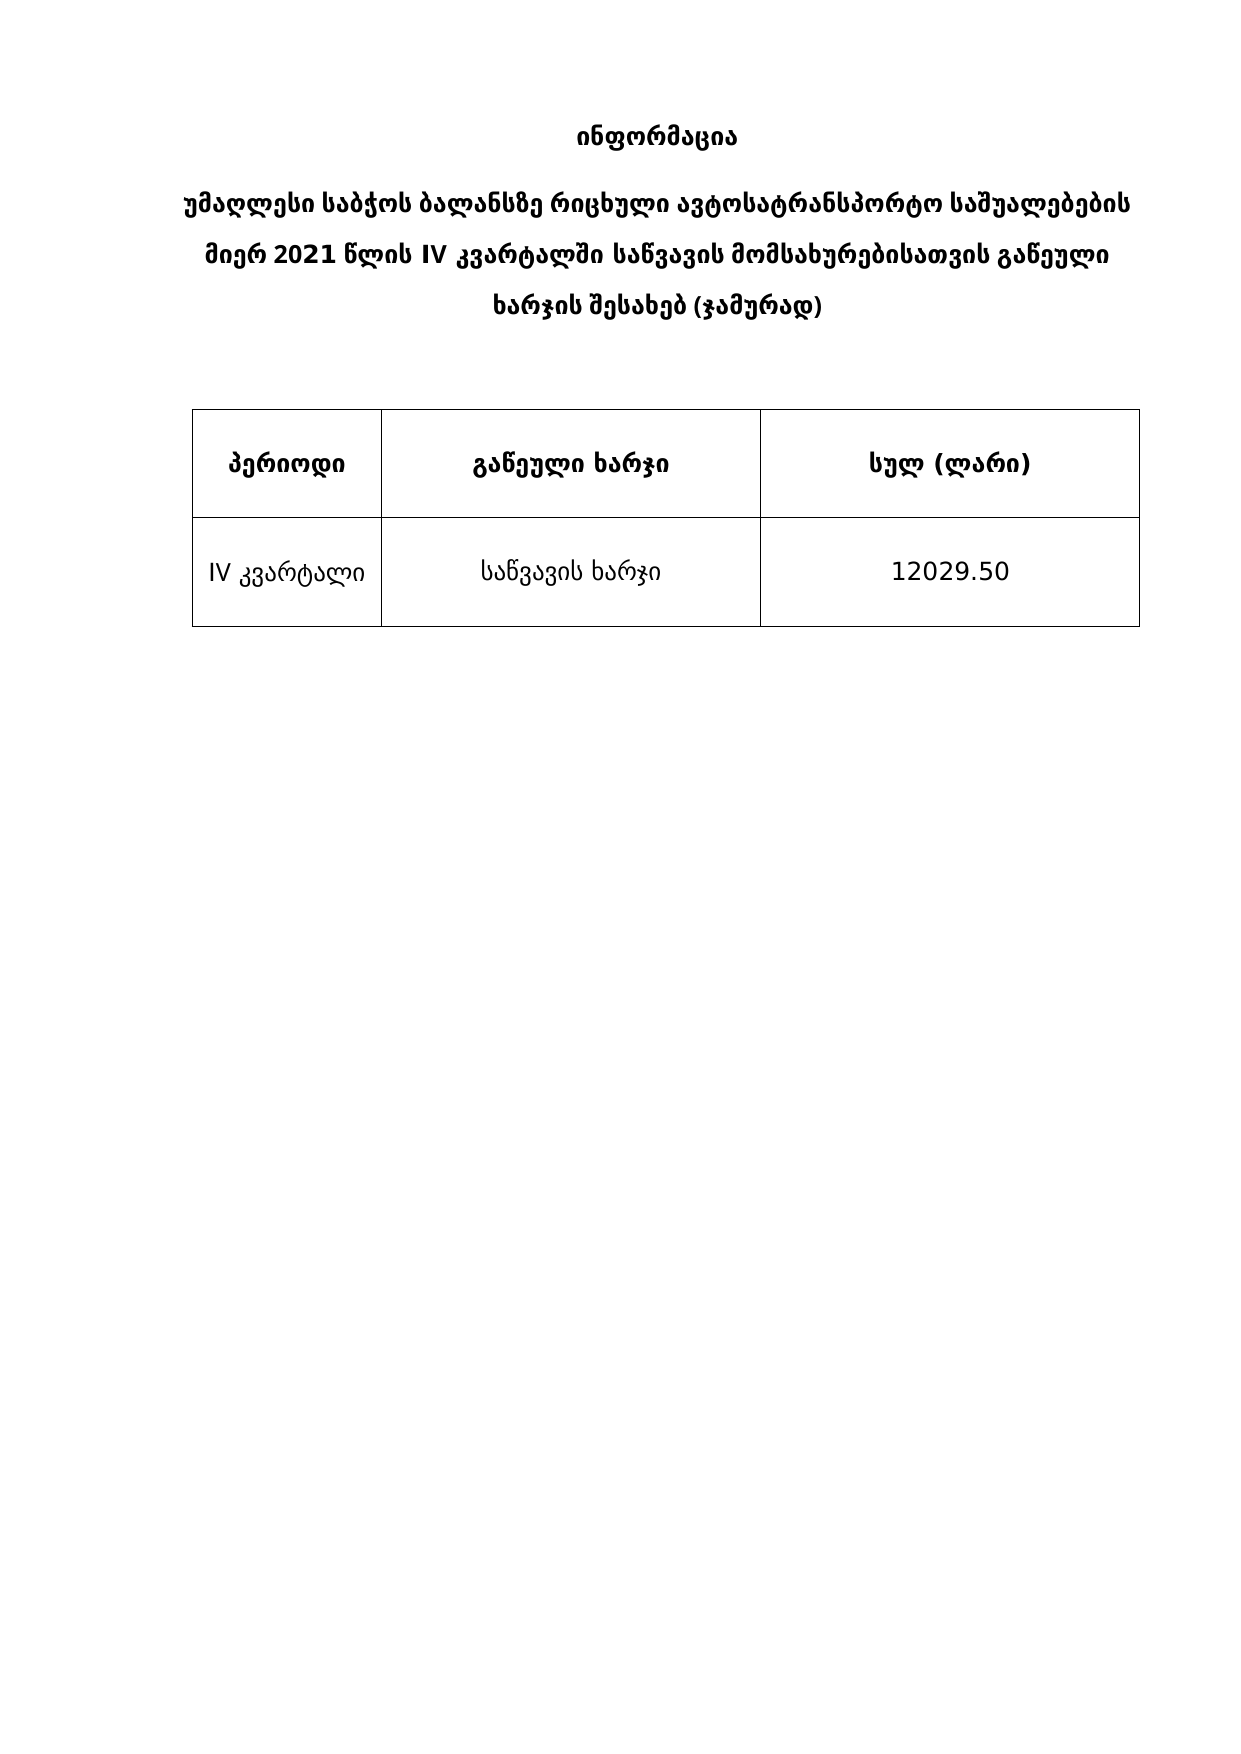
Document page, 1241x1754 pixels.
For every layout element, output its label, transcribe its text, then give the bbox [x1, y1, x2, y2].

text უმაღლესი საბჭოს ბალანსზე რიცხული ავტოსატრანსპორტო საშუალებების მიერ 2021 წლის IV კვარტალში საწვავის მომსახურებისათვის გაწეული ხარჯის შესახებ (ჯამურად) [162, 186, 1152, 322]
table_header პერიოდი [193, 410, 381, 517]
table_header სულ (ლარი) [761, 410, 1139, 517]
text ინფორმაცია [162, 118, 1152, 152]
table_header გაწეული ხარჯი [382, 410, 760, 517]
table_cell 12029.50 [761, 518, 1139, 626]
table_cell საწვავის ხარჯი [382, 518, 760, 626]
table_cell IV კვარტალი [193, 518, 381, 626]
